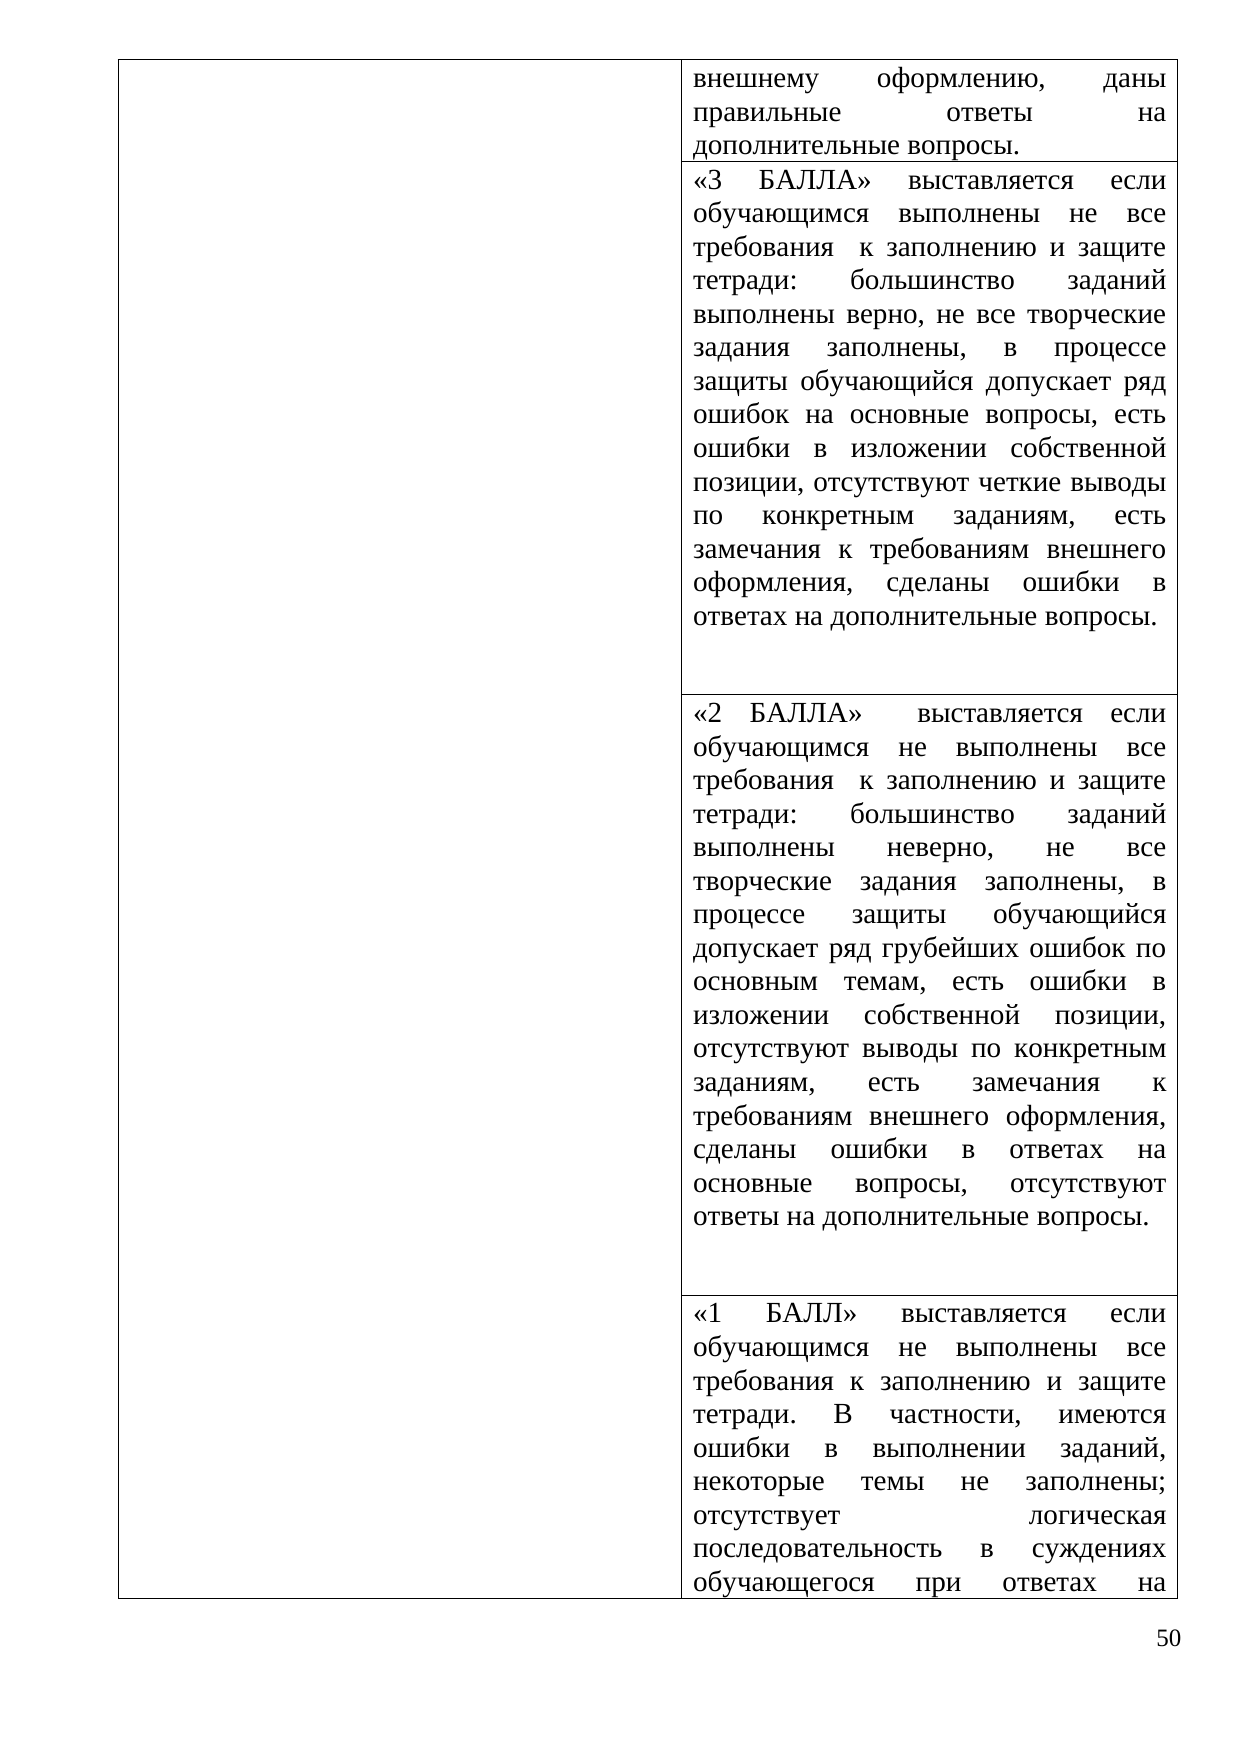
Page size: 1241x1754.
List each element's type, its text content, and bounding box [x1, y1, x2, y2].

table_cell «2 БАЛЛА» выставляется если обучающимся не выполнены все требования к заполнению и защите тетради: большинство заданий выполнены неверно, не все творческие задания заполнены, в процессе защиты обучающийся допускает ряд грубейших ошибок по основным темам, есть ошибки в изложении собственной позиции, отсутствуют выводы по конкретным заданиям, есть замечания к требованиям внешнего оформления, сделаны ошибки в ответах на основные вопросы, отсутствуют ответы на дополнительные вопросы. [682, 695, 1177, 1294]
table_cell «3 БАЛЛА» выставляется если обучающимся выполнены не все требования к заполнению и защите тетради: большинство заданий выполнены верно, не все творческие задания заполнены, в процессе защиты обучающийся допускает ряд ошибок на основные вопросы, есть ошибки в изложении собственной позиции, отсутствуют четкие выводы по конкретным заданиям, есть замечания к требованиям внешнего оформления, сделаны ошибки в ответах на дополнительные вопросы. [682, 162, 1177, 694]
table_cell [682, 60, 1177, 161]
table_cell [682, 1296, 1177, 1597]
